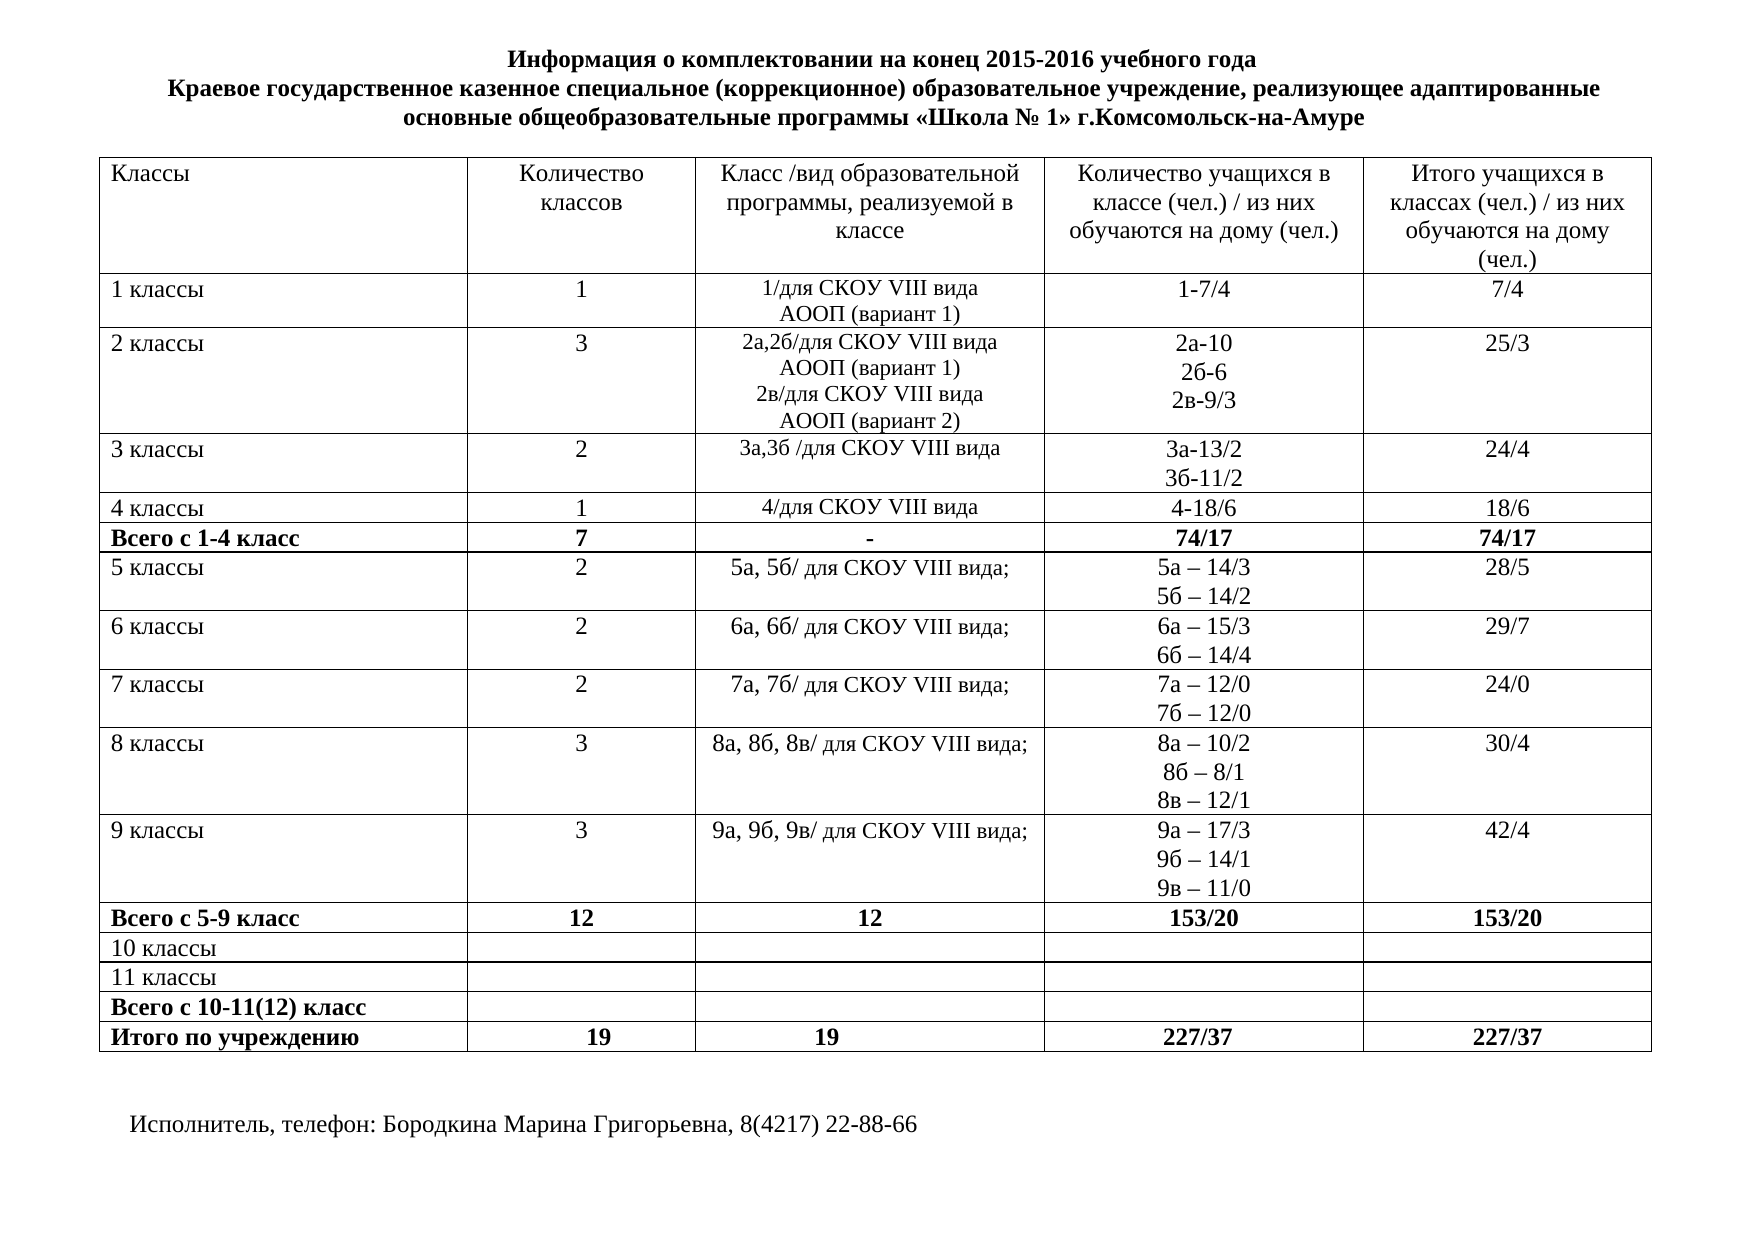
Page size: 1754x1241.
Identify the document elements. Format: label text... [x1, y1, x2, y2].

table_cell 2 [468, 553, 695, 610]
table_cell 29/7 [1364, 611, 1651, 668]
table_cell 6а, 6б/ для СКОУ VIII вида; [696, 611, 1044, 668]
table_cell [696, 963, 1044, 991]
table_cell 5 классы [100, 553, 467, 610]
table_cell 7 классы [100, 670, 467, 727]
table_cell 1/для СКОУ VIII вида АООП (вариант 1) [696, 274, 1044, 327]
table_cell [1045, 933, 1363, 961]
table_cell 227/37 [1364, 1022, 1651, 1051]
table_cell 7/4 [1364, 274, 1651, 327]
table_cell 8а – 10/2 8б – 8/1 8в – 12/1 [1045, 728, 1363, 814]
table_cell 6 классы [100, 611, 467, 668]
text Краевое государственное казенное специальное (коррекционное) образовательное учреждение, реализующее адаптированные [118, 73, 1650, 102]
table_cell 3 [468, 815, 695, 902]
table_cell 2а,2б/для СКОУ VIII вида АООП (вариант 1) 2в/для СКОУ VIII вида АООП (вариант 2) [696, 328, 1044, 433]
table_cell 18/6 [1364, 493, 1651, 522]
table_cell 7а, 7б/ для СКОУ VIII вида; [696, 670, 1044, 727]
table_cell 30/4 [1364, 728, 1651, 814]
table_cell 9 классы [100, 815, 467, 902]
table_cell 4/для СКОУ VIII вида [696, 493, 1044, 522]
table_cell 42/4 [1364, 815, 1651, 902]
table_header Итого учащихся в классах (чел.) / из них обучаются на дому (чел.) [1364, 158, 1651, 273]
table_cell 74/17 [1045, 523, 1363, 551]
table_cell 1-7/4 [1045, 274, 1363, 327]
table_cell 3а-13/2 3б-11/2 [1045, 434, 1363, 492]
table_header Количество классов [468, 158, 695, 273]
table_cell 153/20 [1045, 903, 1363, 932]
table_header Класс /вид образовательной программы, реализуемой в классе [696, 158, 1044, 273]
table_cell 3 классы [100, 434, 467, 492]
table_cell Исполнитель, телефон: Бородкина Марина Григорьевна, 8(4217) 22-88-66 [118, 1052, 975, 1167]
table_cell 3 [468, 328, 695, 433]
table_cell 2 [468, 434, 695, 492]
table_cell 12 [468, 903, 695, 932]
table_cell 19 [468, 1022, 695, 1051]
table_cell - [696, 523, 1044, 551]
table_cell [1045, 963, 1363, 991]
table_cell 19 [696, 1022, 1044, 1051]
table_cell 5а, 5б/ для СКОУ VIII вида; [696, 553, 1044, 610]
table_cell Всего с 1-4 класс [100, 523, 467, 551]
table_cell 6а – 15/3 6б – 14/4 [1045, 611, 1363, 668]
table_cell 4-18/6 [1045, 493, 1363, 522]
table_cell [468, 992, 695, 1021]
table_cell 11 классы [100, 963, 467, 991]
table_cell 8а, 8б, 8в/ для СКОУ VIII вида; [696, 728, 1044, 814]
table_cell 2а-10 2б-6 2в-9/3 [1045, 328, 1363, 433]
table_cell 5а – 14/3 5б – 14/2 [1045, 553, 1363, 610]
table_cell 74/17 [1364, 523, 1651, 551]
table_cell 3 [468, 728, 695, 814]
table_cell Всего с 10-11(12) класс [100, 992, 467, 1021]
table_cell 1 классы [100, 274, 467, 327]
table_cell [468, 963, 695, 991]
table_cell 28/5 [1364, 553, 1651, 610]
table_cell 7а – 12/0 7б – 12/0 [1045, 670, 1363, 727]
table_cell [1364, 933, 1651, 961]
table_cell Всего с 5-9 класс [100, 903, 467, 932]
text основные общеобразовательные программы «Школа № 1» г.Комсомольск-на-Амуре [118, 102, 1650, 131]
table_header Количество учащихся в классе (чел.) / из них обучаются на дому (чел.) [1045, 158, 1363, 273]
table_cell [468, 933, 695, 961]
table_cell 7 [468, 523, 695, 551]
table_cell [1045, 992, 1363, 1021]
table_cell 4 классы [100, 493, 467, 522]
table_cell 24/4 [1364, 434, 1651, 492]
table_cell [696, 933, 1044, 961]
table_cell [1364, 963, 1651, 991]
table_cell 9а, 9б, 9в/ для СКОУ VIII вида; [696, 815, 1044, 902]
table_cell [1364, 992, 1651, 1021]
table_cell 24/0 [1364, 670, 1651, 727]
table_cell 3а,3б /для СКОУ VIII вида [696, 434, 1044, 492]
text Информация о комплектовании на конец 2015-2016 учебного года [88, 44, 1675, 73]
table_cell 227/37 [1045, 1022, 1363, 1051]
table_cell 2 [468, 611, 695, 668]
table_header Классы [100, 158, 467, 273]
table_cell 9а – 17/3 9б – 14/1 9в – 11/0 [1045, 815, 1363, 902]
table_cell 2 [468, 670, 695, 727]
table_cell 10 классы [100, 933, 467, 961]
table_cell 1 [468, 493, 695, 522]
table_cell 25/3 [1364, 328, 1651, 433]
table_cell 12 [696, 903, 1044, 932]
table_cell 153/20 [1364, 903, 1651, 932]
table_cell [696, 992, 1044, 1021]
table_cell 2 классы [100, 328, 467, 433]
table_cell 1 [468, 274, 695, 327]
table_cell 8 классы [100, 728, 467, 814]
table_cell Итого по учреждению [100, 1022, 467, 1051]
